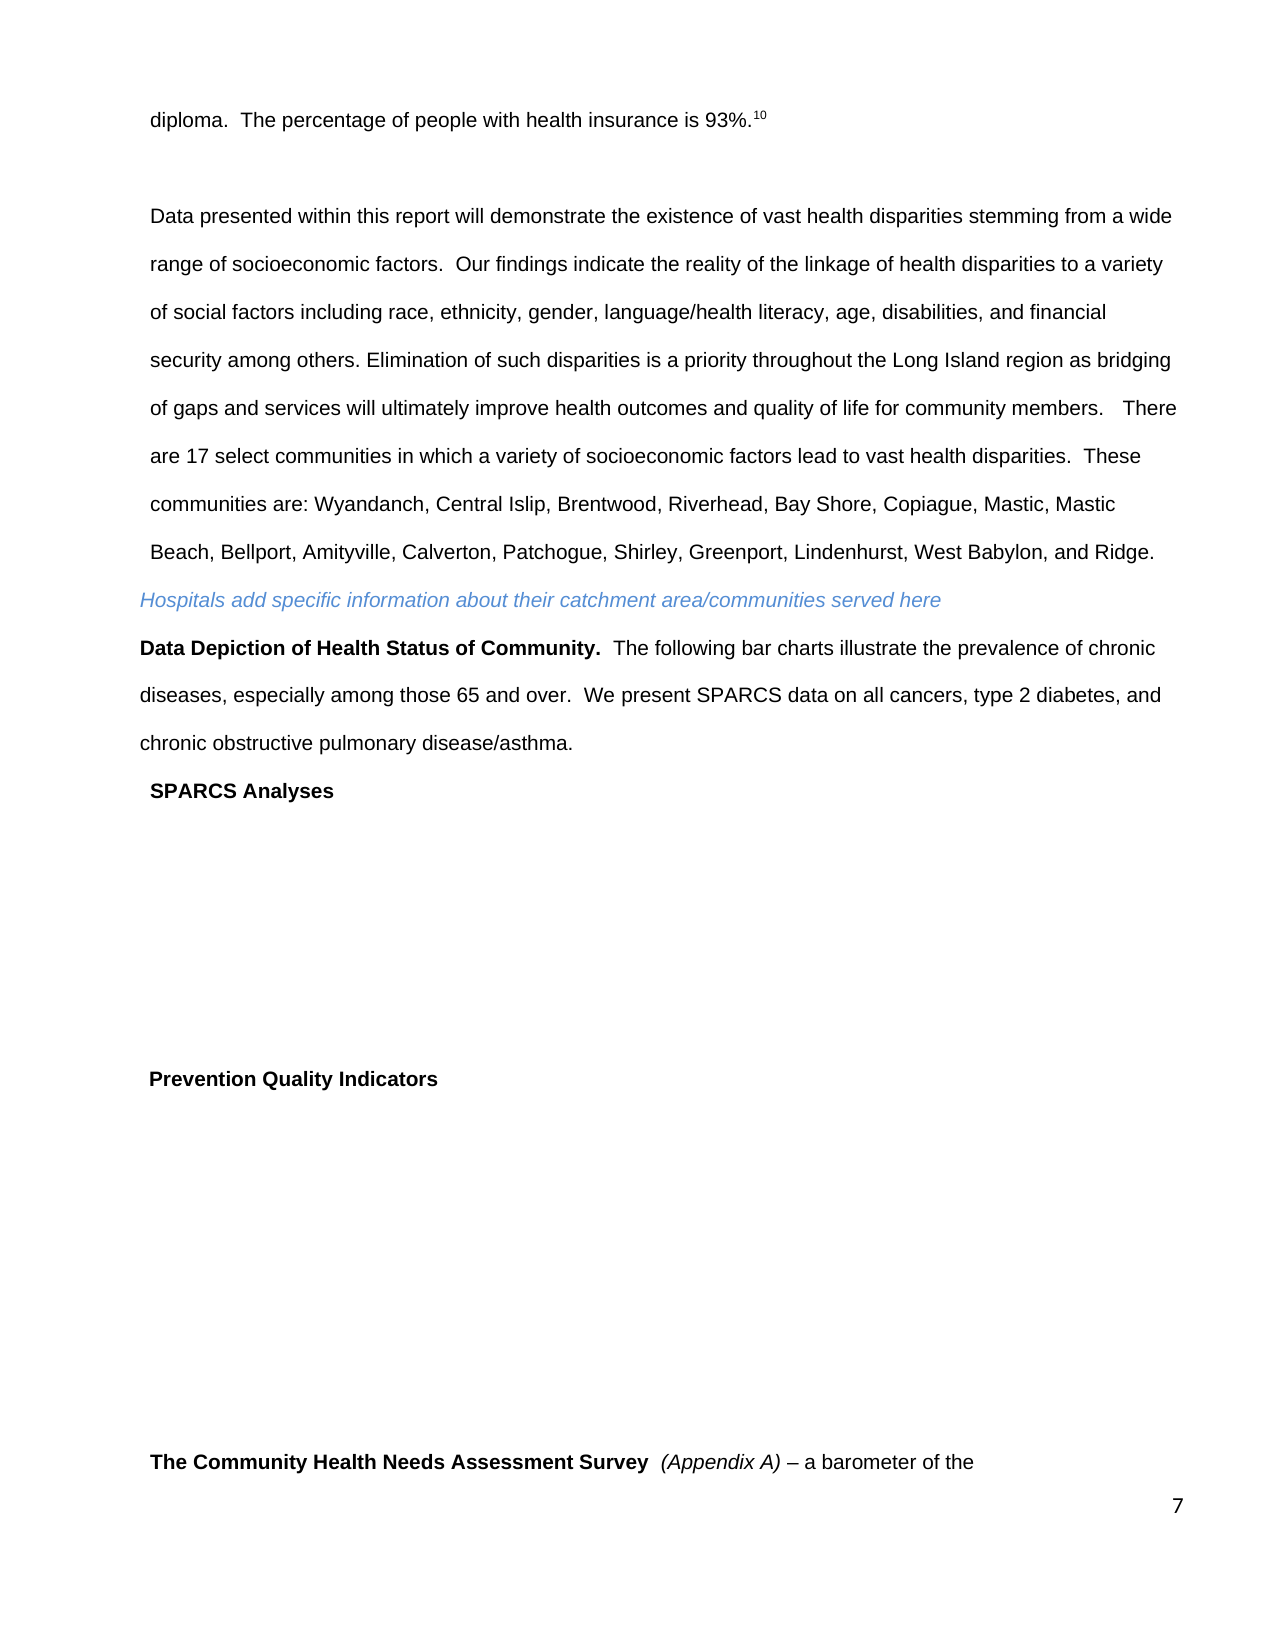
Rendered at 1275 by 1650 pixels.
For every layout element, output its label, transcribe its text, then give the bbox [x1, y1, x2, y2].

text Data Depiction of Health Status of Community. The following bar charts illustrate the prevalence of chronic diseases, especially among those 65 and over. We present SPARCS data on all cancers, type 2 diabetes, and chronic obstructive pulmonary disease/asthma. [139, 635, 1183, 755]
text Prevention Quality Indicators [149, 1067, 1183, 1091]
text Data presented within this report will demonstrate the existence of vast health disparities stemming from a wide range of socioeconomic factors. Our findings indicate the reality of the linkage of health disparities to a variety of social factors including race, ethnicity, gender, language/health literacy, age, disabilities, and financial security among others. Elimination of such disparities is a priority throughout the Long Island region as bridging of gaps and services will ultimately improve health outcomes and quality of life for community members. There are 17 select communities in which a variety of socioeconomic factors lead to vast health disparities. These communities are: Wyandanch, Central Islip, Brentwood, Riverhead, Bay Shore, Copiague, Mastic, Mastic Beach, Bellport, Amityville, Calverton, Patchogue, Shirley, Greenport, Lindenhurst, West Babylon, and Ridge. [150, 204, 1183, 563]
text SPARCS Analyses [148, 779, 1045, 803]
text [148, 1450, 1045, 1474]
text Hospitals add specific information about their catchment area/communities served here [139, 587, 1183, 611]
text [150, 108, 1183, 132]
